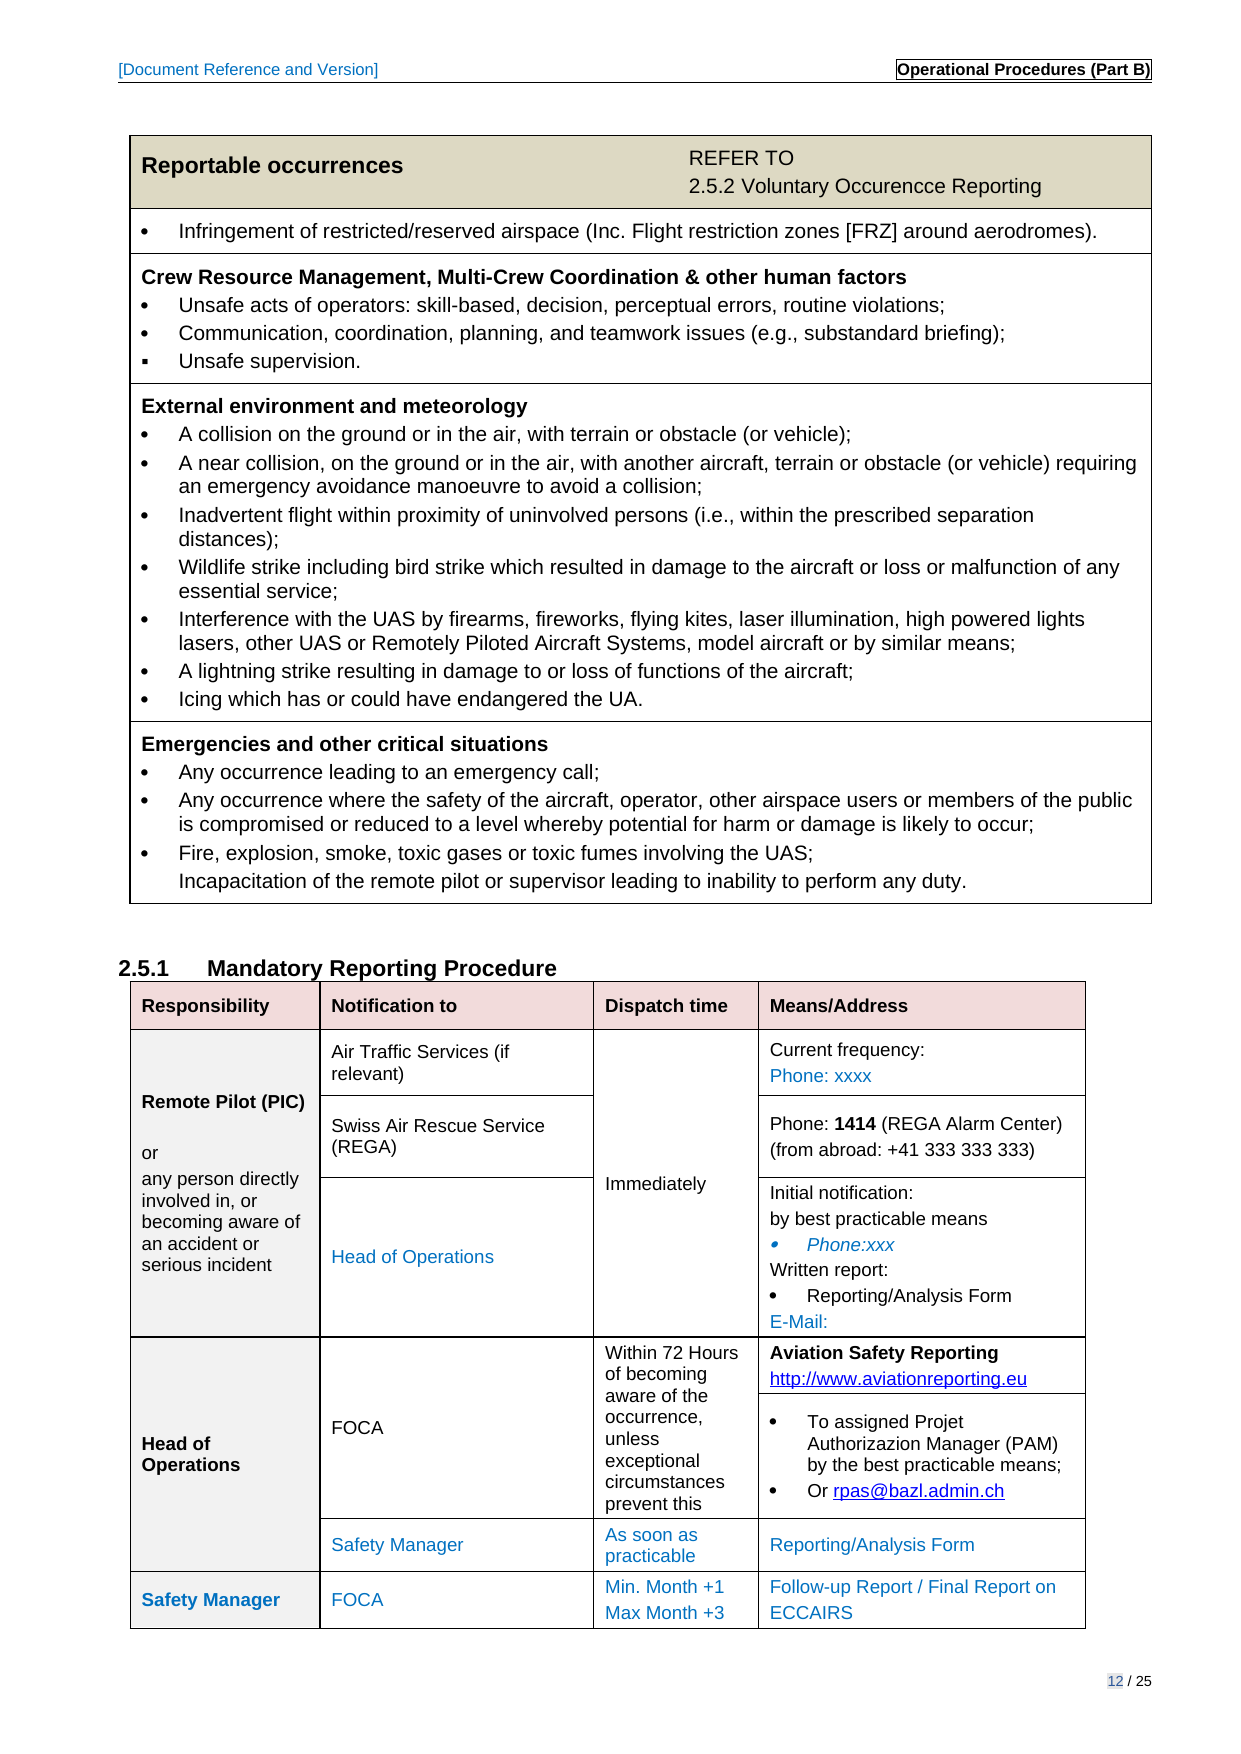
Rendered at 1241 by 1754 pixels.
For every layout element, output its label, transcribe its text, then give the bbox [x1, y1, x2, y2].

table_cell FOCA [321, 1572, 593, 1627]
table_cell Current frequency: Phone: xxxx [759, 1030, 1085, 1095]
table_cell Safety Manager [131, 1572, 319, 1627]
table_cell Initial notification: by best practicable means Phone:xxx Written report: Reporting/Analysis Form E-Mail: [759, 1178, 1085, 1336]
table_header Means/Address [759, 982, 1085, 1029]
subtitle Mandatory Reporting Procedure [118, 955, 1152, 981]
table_cell External environment and meteorology A collision on the ground or in the air, with terrain or obstacle (or vehicle); A near collision, on the ground or in the air, with another aircraft, terrain or obstacle (or vehicle) requiring an emergency avoidance manoeuvre to avoid a collision; Inadvertent flight within proximity of uninvolved persons (i.e., within the prescribed separation distances); Wildlife strike including bird strike which resulted in damage to the aircraft or loss or malfunction of any essential service; Interference with the UAS by firearms, fireworks, flying kites, laser illumination, high powered lights lasers, other UAS or Remotely Piloted Aircraft Systems, model aircraft or by similar means; A lightning strike resulting in damage to or loss of functions of the aircraft; Icing which has or could have endangered the UA. [131, 384, 1151, 721]
table_header Dispatch time [594, 982, 758, 1029]
table_cell Aviation Safety Reporting http://www.aviationreporting.eu [759, 1338, 1085, 1393]
table_cell As soon as practicable [594, 1519, 758, 1571]
table_cell Emergencies and other critical situations Any occurrence leading to an emergency call; Any occurrence where the safety of the aircraft, operator, other airspace users or members of the public is compromised or reduced to a level whereby potential for harm or damage is likely to occur; Fire, explosion, smoke, toxic gases or toxic fumes involving the UAS; Incapacitation of the remote pilot or supervisor leading to inability to perform any duty. [131, 722, 1151, 902]
table_cell Head of Operations [321, 1178, 593, 1336]
table_cell Head of Operations [131, 1338, 319, 1571]
table_header Reportable occurrences [131, 136, 640, 208]
table_cell FOCA [321, 1338, 593, 1518]
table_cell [131, 209, 1151, 253]
table_header REFER TO 2.5.2 Voluntary Occurencce Reporting [640, 136, 1151, 208]
table_cell Remote Pilot (PIC) or any person directly involved in, or becoming aware of an accident or serious incident [131, 1030, 319, 1336]
table_cell Immediately [594, 1030, 758, 1336]
table_cell Crew Resource Management, Multi-Crew Coordination & other human factors Unsafe acts of operators: skill-based, decision, perceptual errors, routine violations; Communication, coordination, planning, and teamwork issues (e.g., substandard briefing); ▪ Unsafe supervision. [131, 254, 1151, 383]
table_cell Safety Manager [321, 1519, 593, 1571]
table_cell Reporting/Analysis Form [759, 1519, 1085, 1571]
table_cell Air Traffic Services (if relevant) [321, 1030, 593, 1095]
table_cell Swiss Air Rescue Service (REGA) [321, 1096, 593, 1177]
table_cell Min. Month +1 Max Month +3 [594, 1572, 758, 1627]
table_cell Phone: 1414 (REGA Alarm Center) (from abroad: +41 333 333 333) [759, 1096, 1085, 1177]
table_header Notification to [321, 982, 593, 1029]
table_cell Follow-up Report / Final Report on ECCAIRS [759, 1572, 1085, 1627]
table_header Responsibility [131, 982, 319, 1029]
table_cell Within 72 Hours of becoming aware of the occurrence, unless exceptional circumstances prevent this [594, 1338, 758, 1518]
table_cell To assigned Projet Authorizazion Manager (PAM) by the best practicable means; Or rpas@bazl.admin.ch [759, 1394, 1085, 1518]
